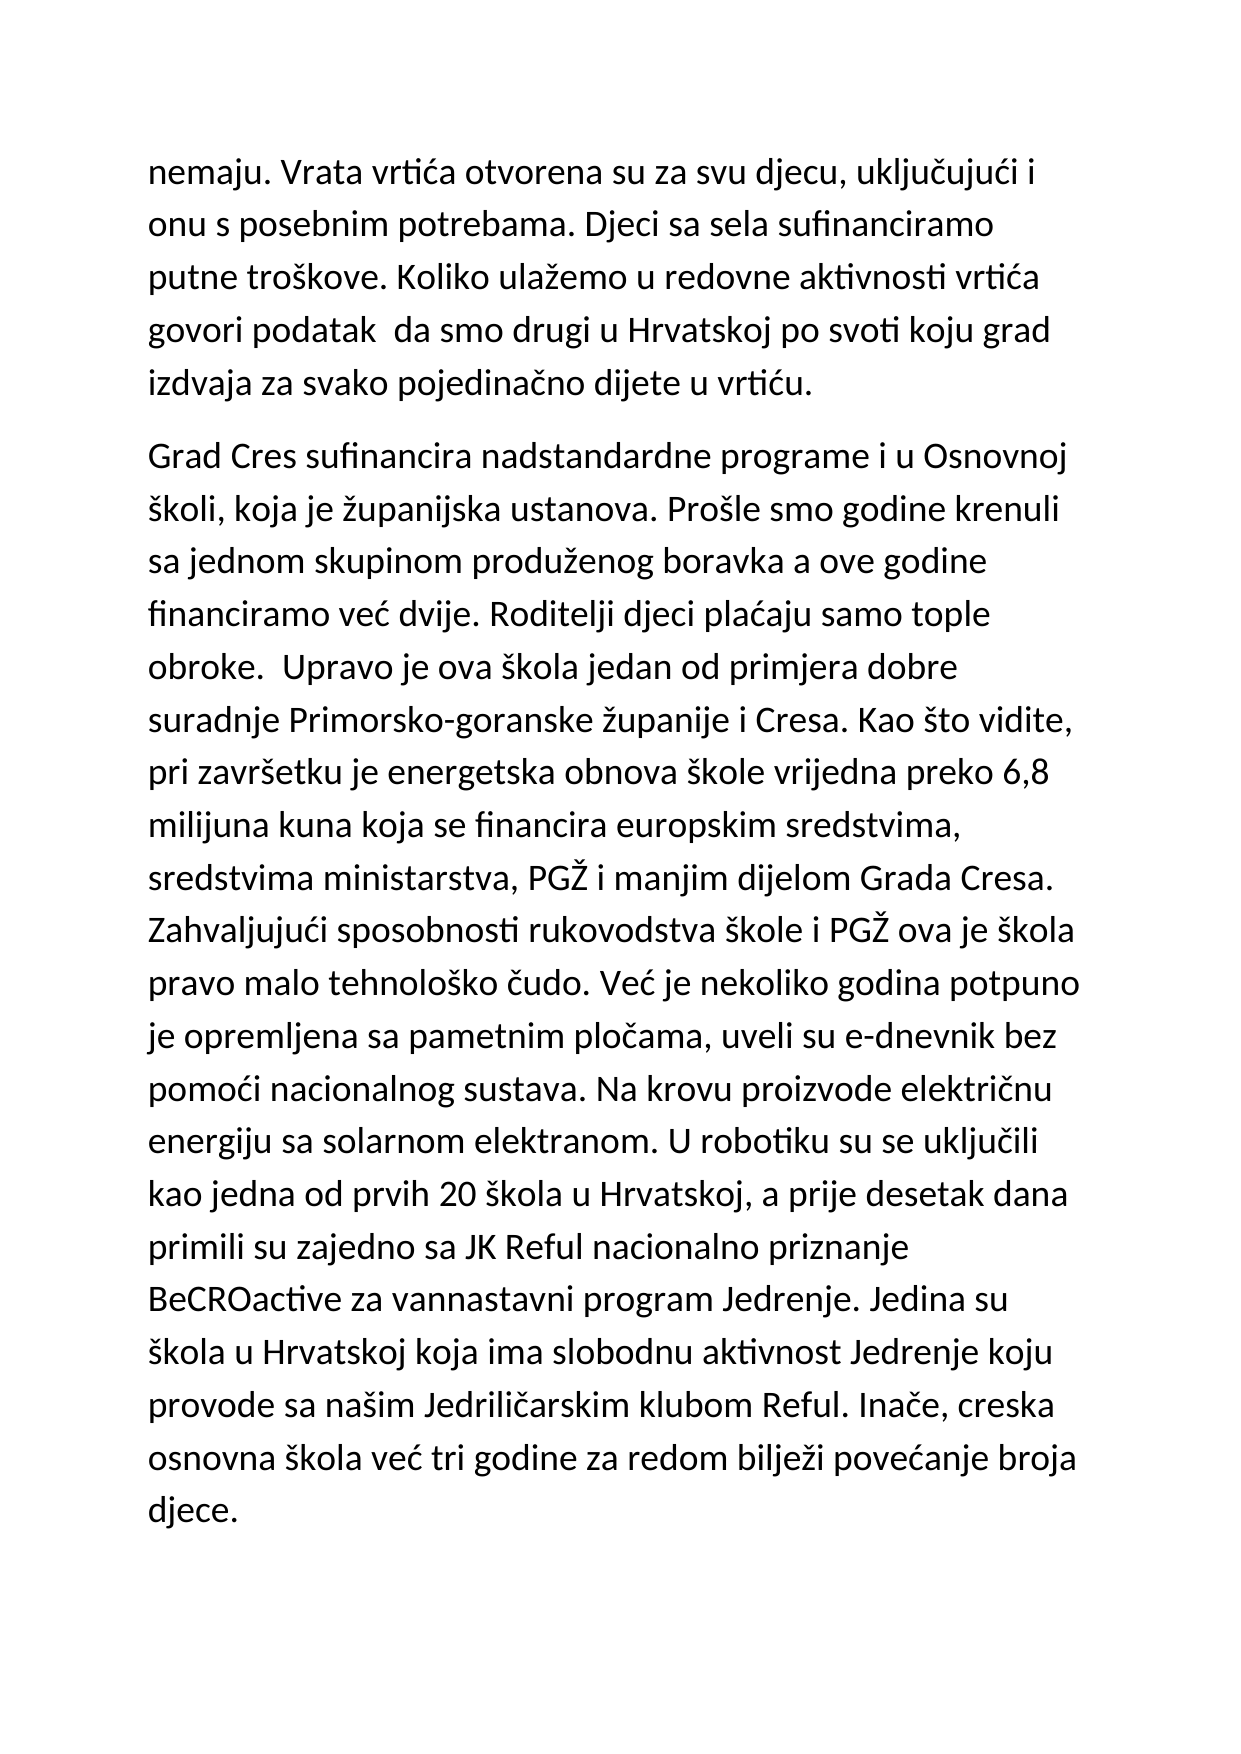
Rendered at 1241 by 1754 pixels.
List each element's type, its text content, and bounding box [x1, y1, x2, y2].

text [148, 148, 1093, 404]
text Grad Cres sufinancira nadstandardne programe i u Osnovnoj školi, koja je županijska ustanova. Prošle smo godine krenuli sa jednom skupinom produženog boravka a ove godine financiramo već dvije. Roditelji djeci plaćaju samo tople obroke. Upravo je ova škola jedan od primjera dobre suradnje Primorsko-goranske županije i Cresa. Kao što vidite, pri završetku je energetska obnova škole vrijedna preko 6,8 milijuna kuna koja se financira europskim sredstvima, sredstvima ministarstva, PGŽ i manjim dijelom Grada Cresa. Zahvaljujući sposobnosti rukovodstva škole i PGŽ ova je škola pravo malo tehnološko čudo. Već je nekoliko godina potpuno je opremljena sa pametnim pločama, uveli su e-dnevnik bez pomoći nacionalnog sustava. Na krovu proizvode električnu energiju sa solarnom elektranom. U robotiku su se uključili kao jedna od prvih 20 škola u Hrvatskoj, a prije desetak dana primili su zajedno sa JK Reful nacionalno priznanje BeCROactive za vannastavni program Jedrenje. Jedina su škola u Hrvatskoj koja ima slobodnu aktivnost Jedrenje koju provode sa našim Jedriličarskim klubom Reful. Inače, creska osnovna škola već tri godine za redom bilježi povećanje broja djece. [148, 432, 1093, 1532]
